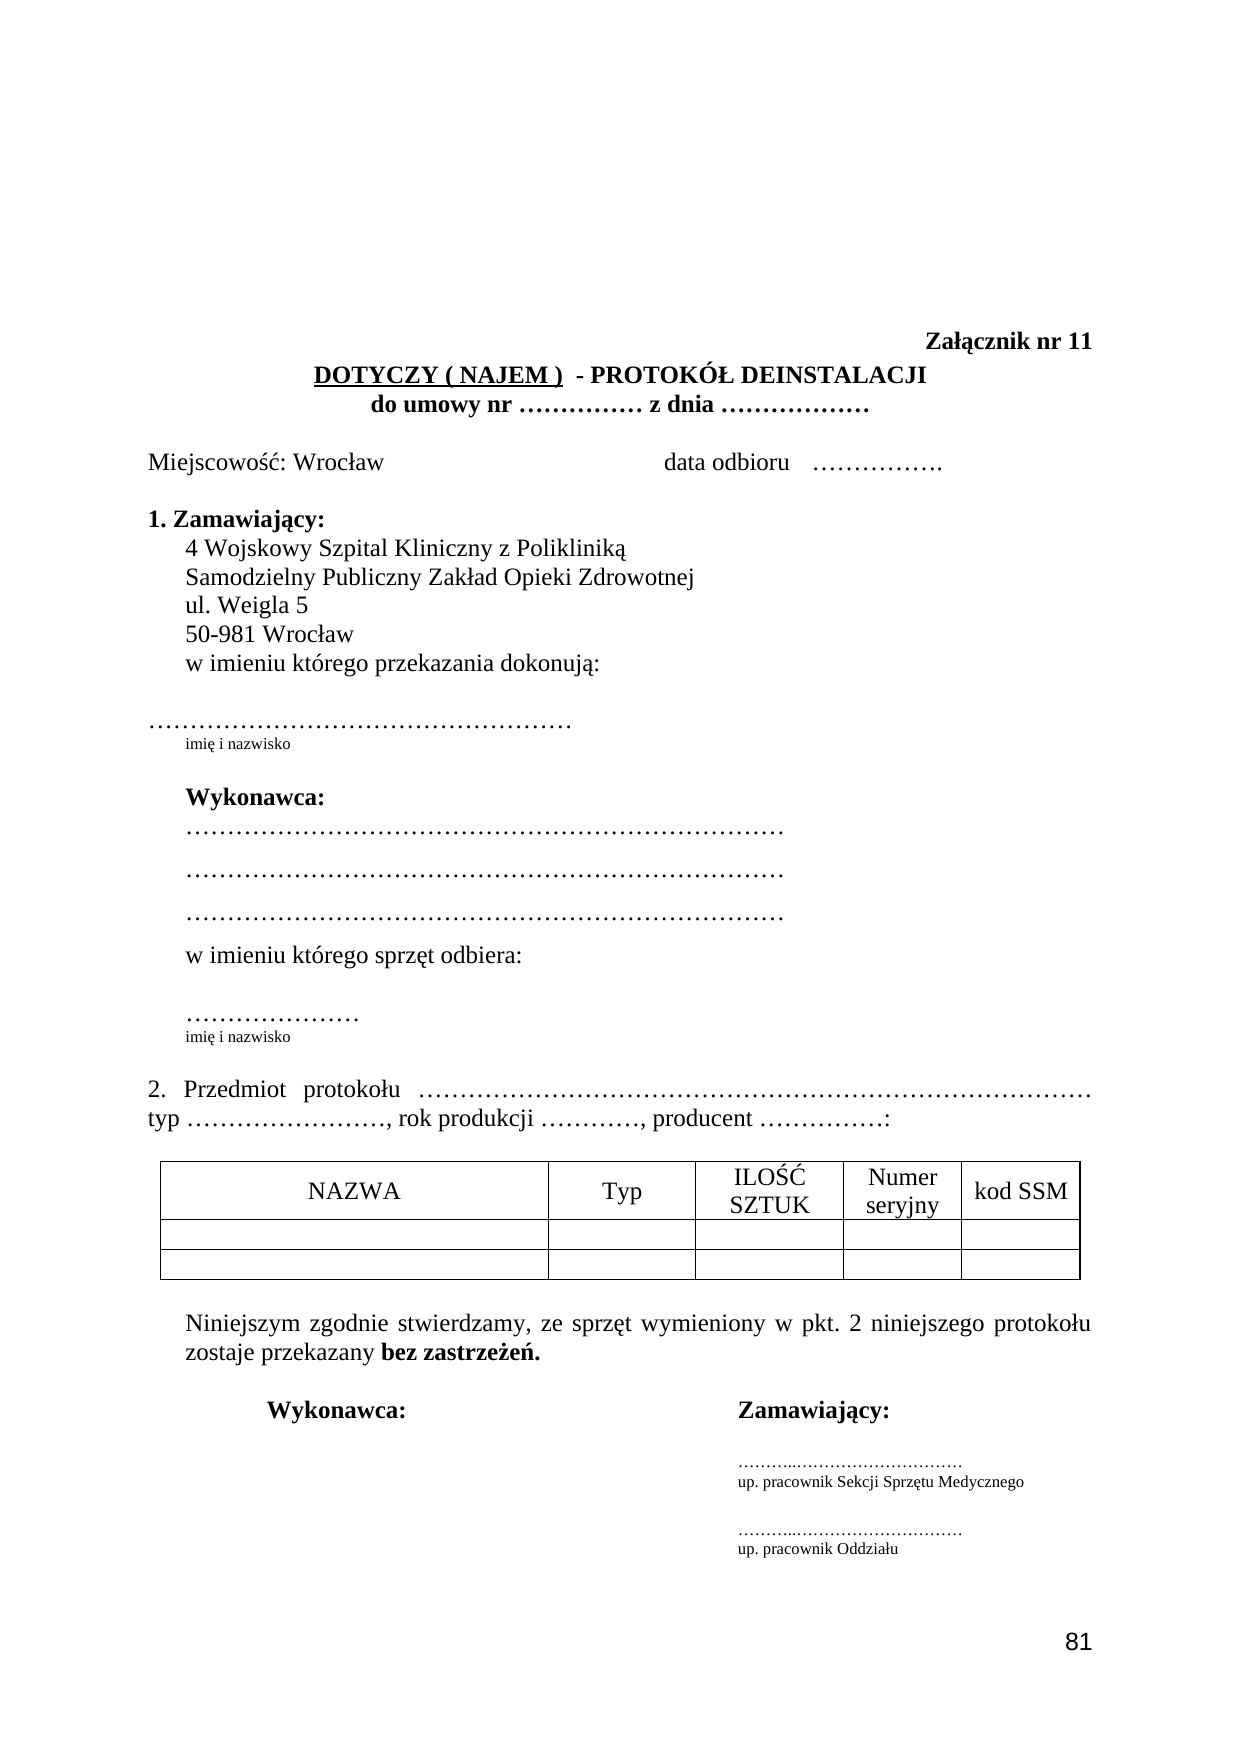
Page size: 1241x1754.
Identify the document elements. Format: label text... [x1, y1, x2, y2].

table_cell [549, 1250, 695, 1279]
text ……………………………………………………………… [185, 897, 1093, 926]
text Samodzielny Publiczny Zakład Opieki Zdrowotnej [185, 562, 1093, 590]
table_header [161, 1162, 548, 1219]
text ……………………………………………………………… [185, 854, 1093, 883]
text 50-981 Wrocław [185, 619, 1093, 648]
text imię i nazwisko [185, 734, 1093, 753]
text …………………………………………… [148, 705, 1093, 734]
text Miejscowość: Wrocław data odbioru ……………. [148, 447, 1093, 475]
text ………..………………………… [664, 1452, 1093, 1471]
text w imieniu którego sprzęt odbiera: [148, 940, 1093, 969]
text do umowy nr …………… z dnia ……………… [148, 389, 1093, 418]
text DOTYCZY ( NAJEM ) - PROTOKÓŁ DEINSTALACJI [148, 360, 1093, 389]
text Wykonawca: Zamawiający: [148, 1395, 1093, 1423]
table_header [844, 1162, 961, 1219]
text 4 Wojskowy Szpital Kliniczny z Polikliniką [185, 533, 1093, 562]
text ul. Weigla 5 [185, 590, 1093, 619]
text Niniejszym zgodnie stwierdzamy, ze sprzęt wymieniony w pkt. 2 niniejszego protokołu zostaje przekazany bez zastrzeżeń. [185, 1308, 1093, 1366]
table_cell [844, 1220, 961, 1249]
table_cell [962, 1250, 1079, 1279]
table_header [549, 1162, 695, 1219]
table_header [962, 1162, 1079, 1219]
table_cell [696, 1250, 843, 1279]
text ………………… [148, 998, 1093, 1026]
text w imieniu którego przekazania dokonują: [148, 648, 1093, 677]
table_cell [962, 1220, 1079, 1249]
text ……………………………………………………………… [185, 811, 1093, 839]
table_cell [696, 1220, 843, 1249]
text up. pracownik Sekcji Sprzętu Medycznego [664, 1471, 1093, 1491]
text imię i nazwisko [185, 1026, 1093, 1046]
text Wykonawca: [185, 782, 1093, 811]
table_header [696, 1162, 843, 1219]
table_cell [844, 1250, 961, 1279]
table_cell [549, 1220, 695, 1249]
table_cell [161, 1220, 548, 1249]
text 1. Zamawiający: [148, 504, 1093, 533]
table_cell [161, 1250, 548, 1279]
text Załącznik nr 11 [148, 326, 1093, 354]
text up. pracownik Oddziału [738, 1538, 1093, 1558]
text 2. Przedmiot protokołu ……………………………………………………………………… typ ……………………, rok produkcji …………, producent ……………: [148, 1074, 1093, 1132]
text ………..………………………… [738, 1519, 1093, 1538]
